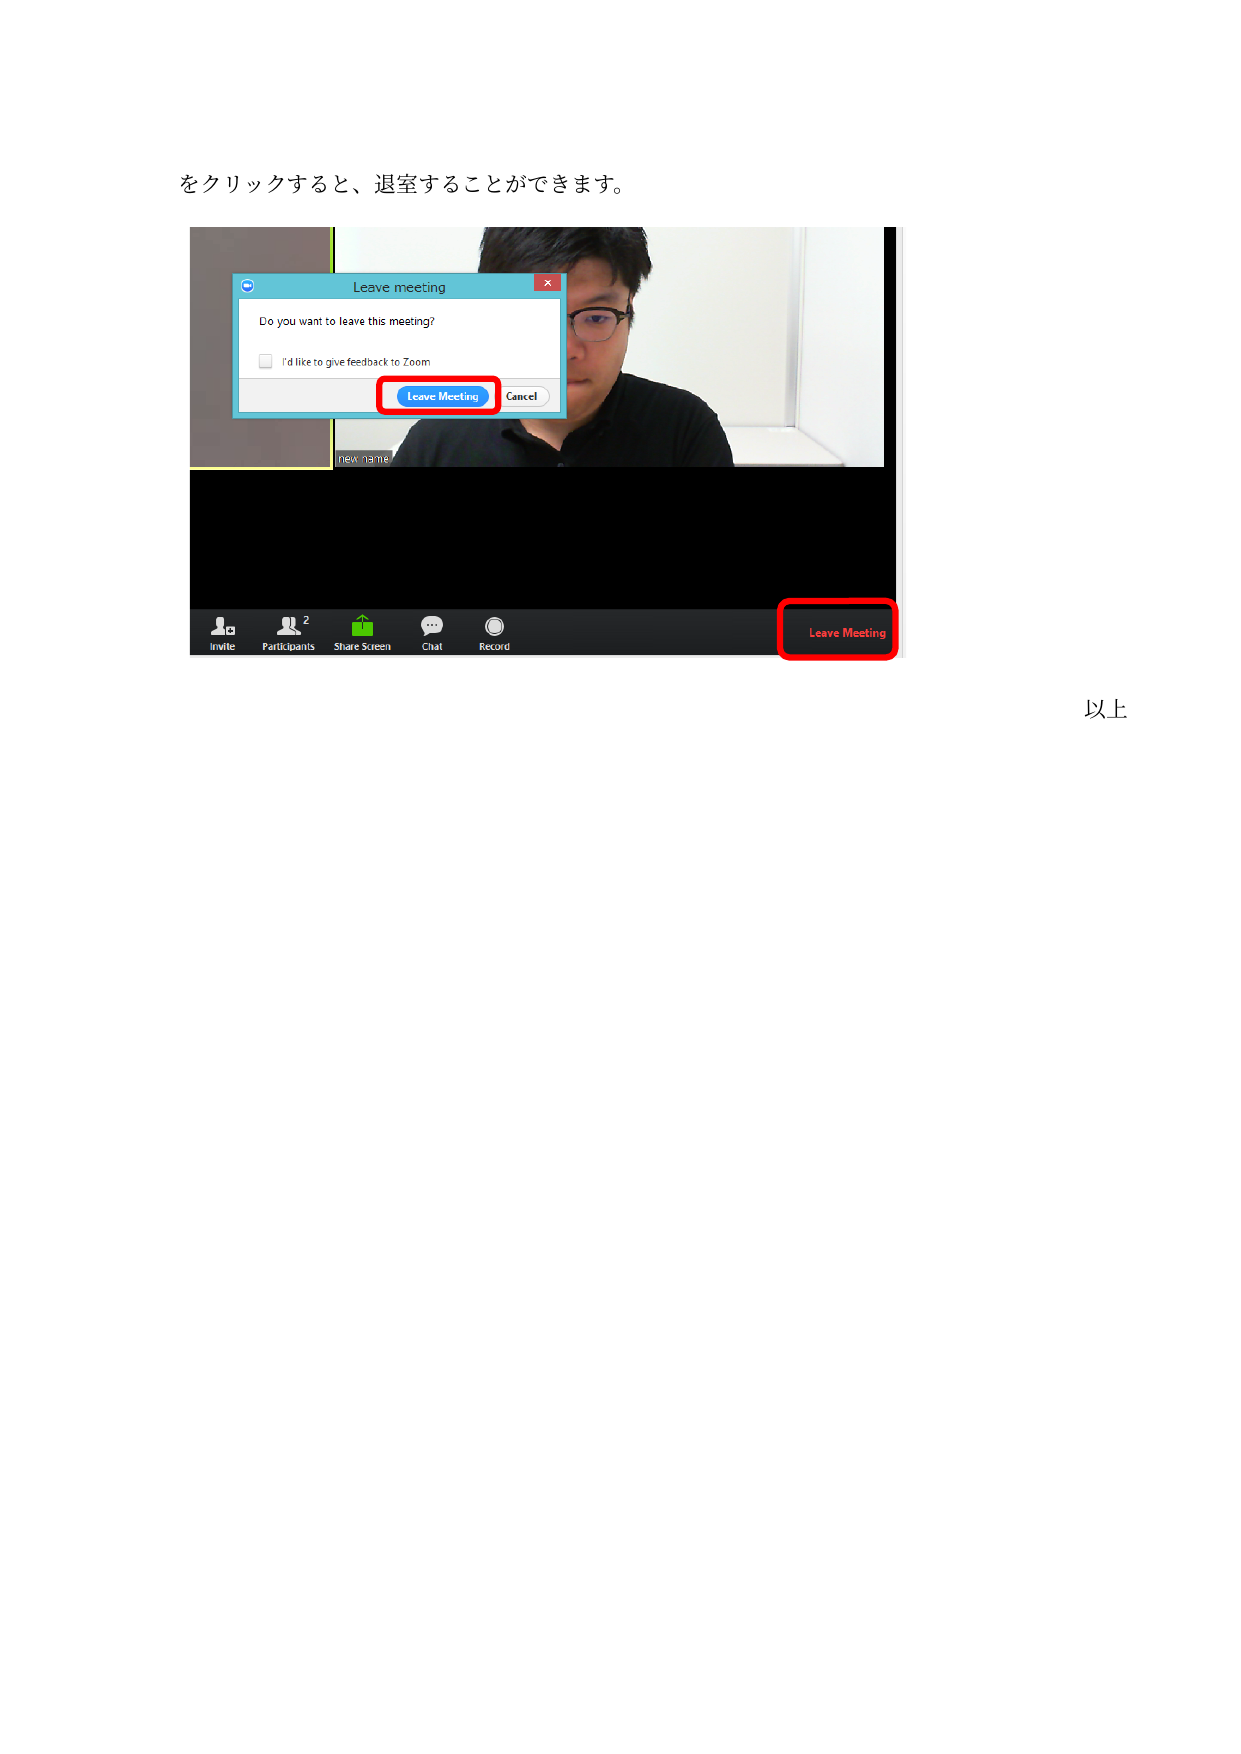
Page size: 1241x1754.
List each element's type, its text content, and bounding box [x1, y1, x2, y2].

picture [784, 604, 892, 654]
picture [189, 227, 907, 658]
text 以上 [156, 689, 1128, 727]
text をクリックすると、退室することができます。 [112, 164, 1128, 202]
